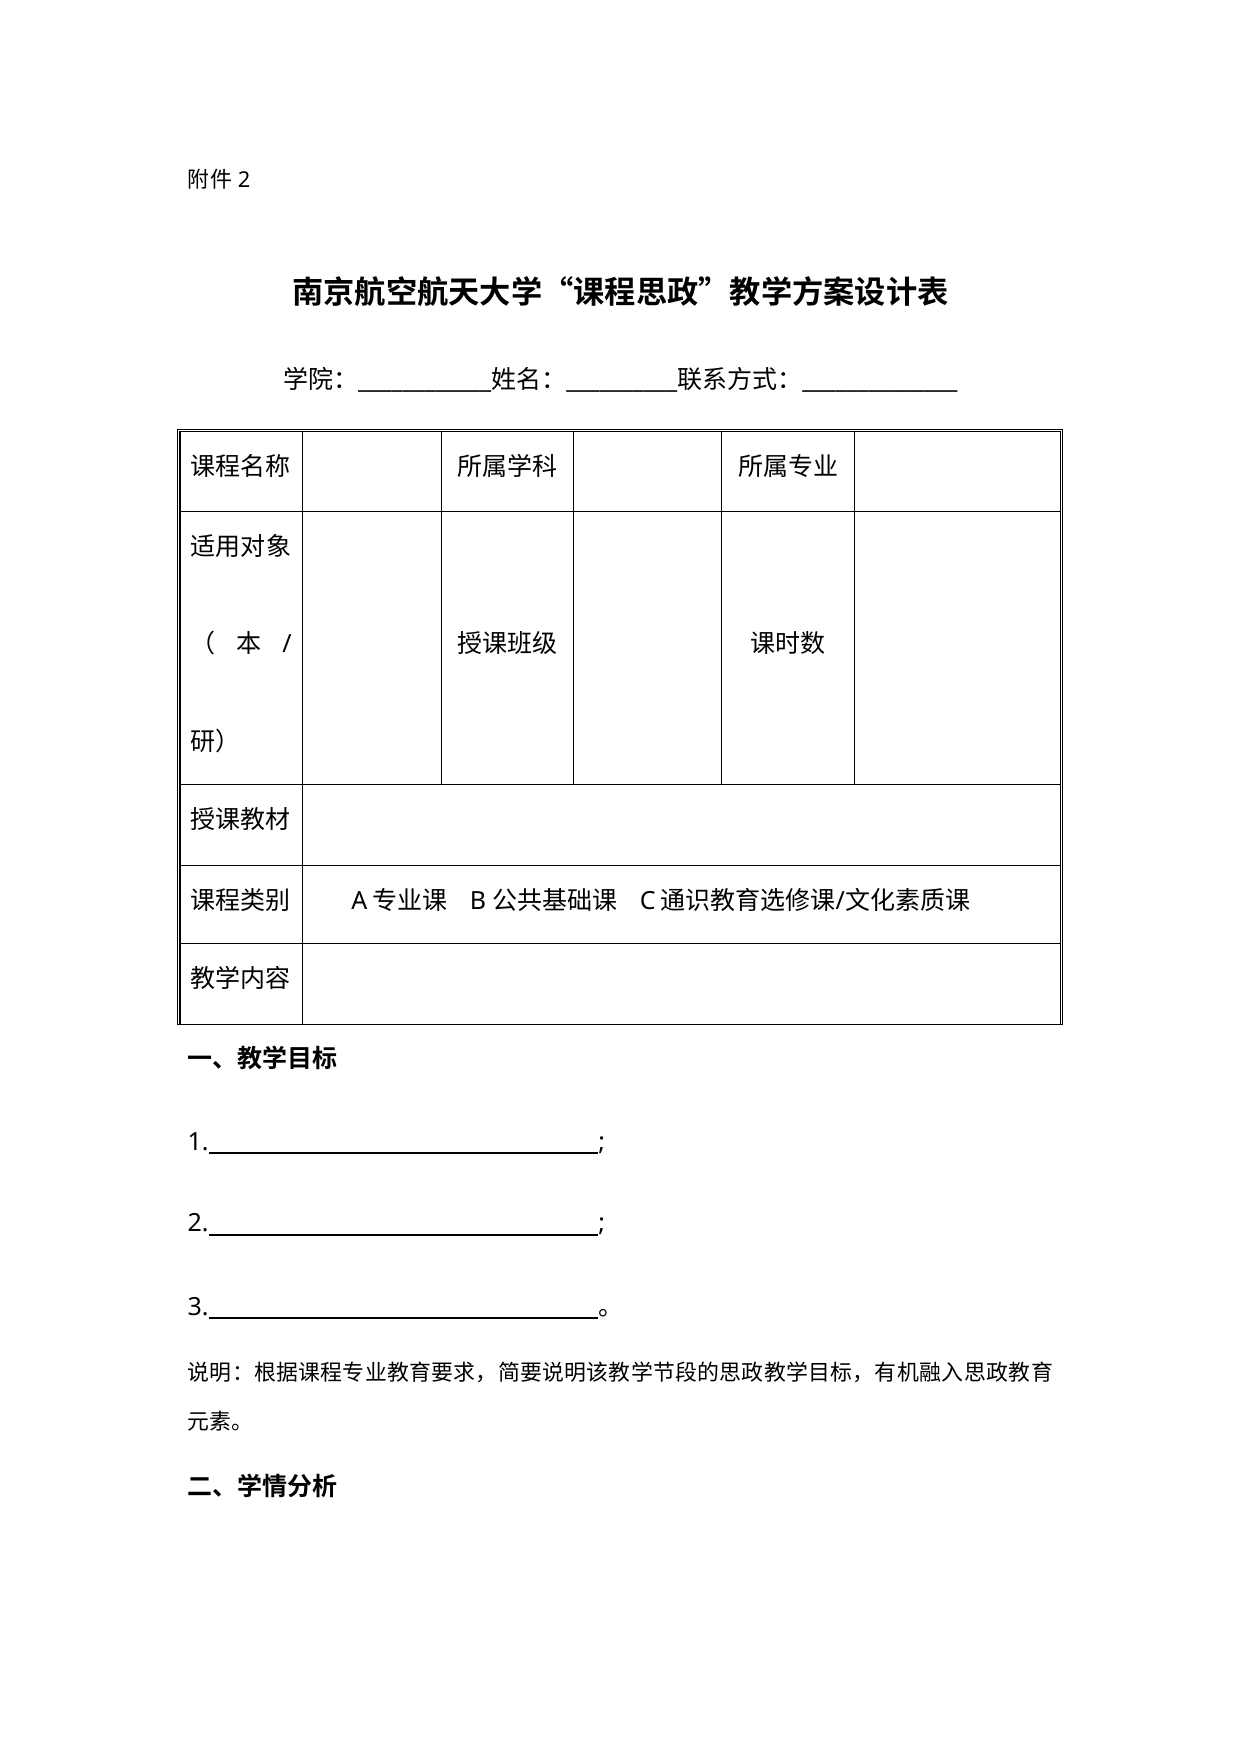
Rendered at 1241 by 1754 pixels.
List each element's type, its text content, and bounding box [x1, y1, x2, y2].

table_header 所属专业 [722, 432, 854, 511]
table_cell 授课班级 [442, 512, 573, 784]
table_cell [574, 512, 721, 784]
text 学院：____________姓名：__________联系方式：______________ [187, 345, 1053, 410]
table_cell [855, 512, 1060, 784]
list 学情分析 [187, 1452, 1053, 1517]
text 3. 。 [187, 1272, 1053, 1337]
text 2. ; [187, 1190, 1053, 1255]
table_cell [303, 944, 1060, 1023]
table_cell 适用对象（本/研） [181, 512, 302, 784]
table_cell 授课教材 [181, 785, 302, 865]
text 说明：根据课程专业教育要求，简要说明该教学节段的思政教学目标，有机融入思政教育元素。 [187, 1355, 1053, 1436]
table_header 所属学科 [442, 432, 573, 511]
table_cell A专业课 B 公共基础课 C通识教育选修课/文化素质课 [303, 866, 1060, 943]
table_header [855, 432, 1060, 511]
table_cell [303, 785, 1060, 865]
table_cell [303, 512, 441, 784]
text 1. ; [187, 1108, 1053, 1173]
table_cell 课时数 [722, 512, 854, 784]
table_header [303, 432, 441, 511]
text 南京航空航天大学“课程思政”教学方案设计表 [187, 258, 1053, 323]
table_header [574, 432, 721, 511]
text 一、教学目标 [187, 1025, 1053, 1089]
table_cell 教学内容 [181, 944, 302, 1023]
table_header 课程名称 [181, 432, 302, 511]
table_cell 课程类别 [181, 866, 302, 943]
text 附件2 [187, 162, 1053, 194]
